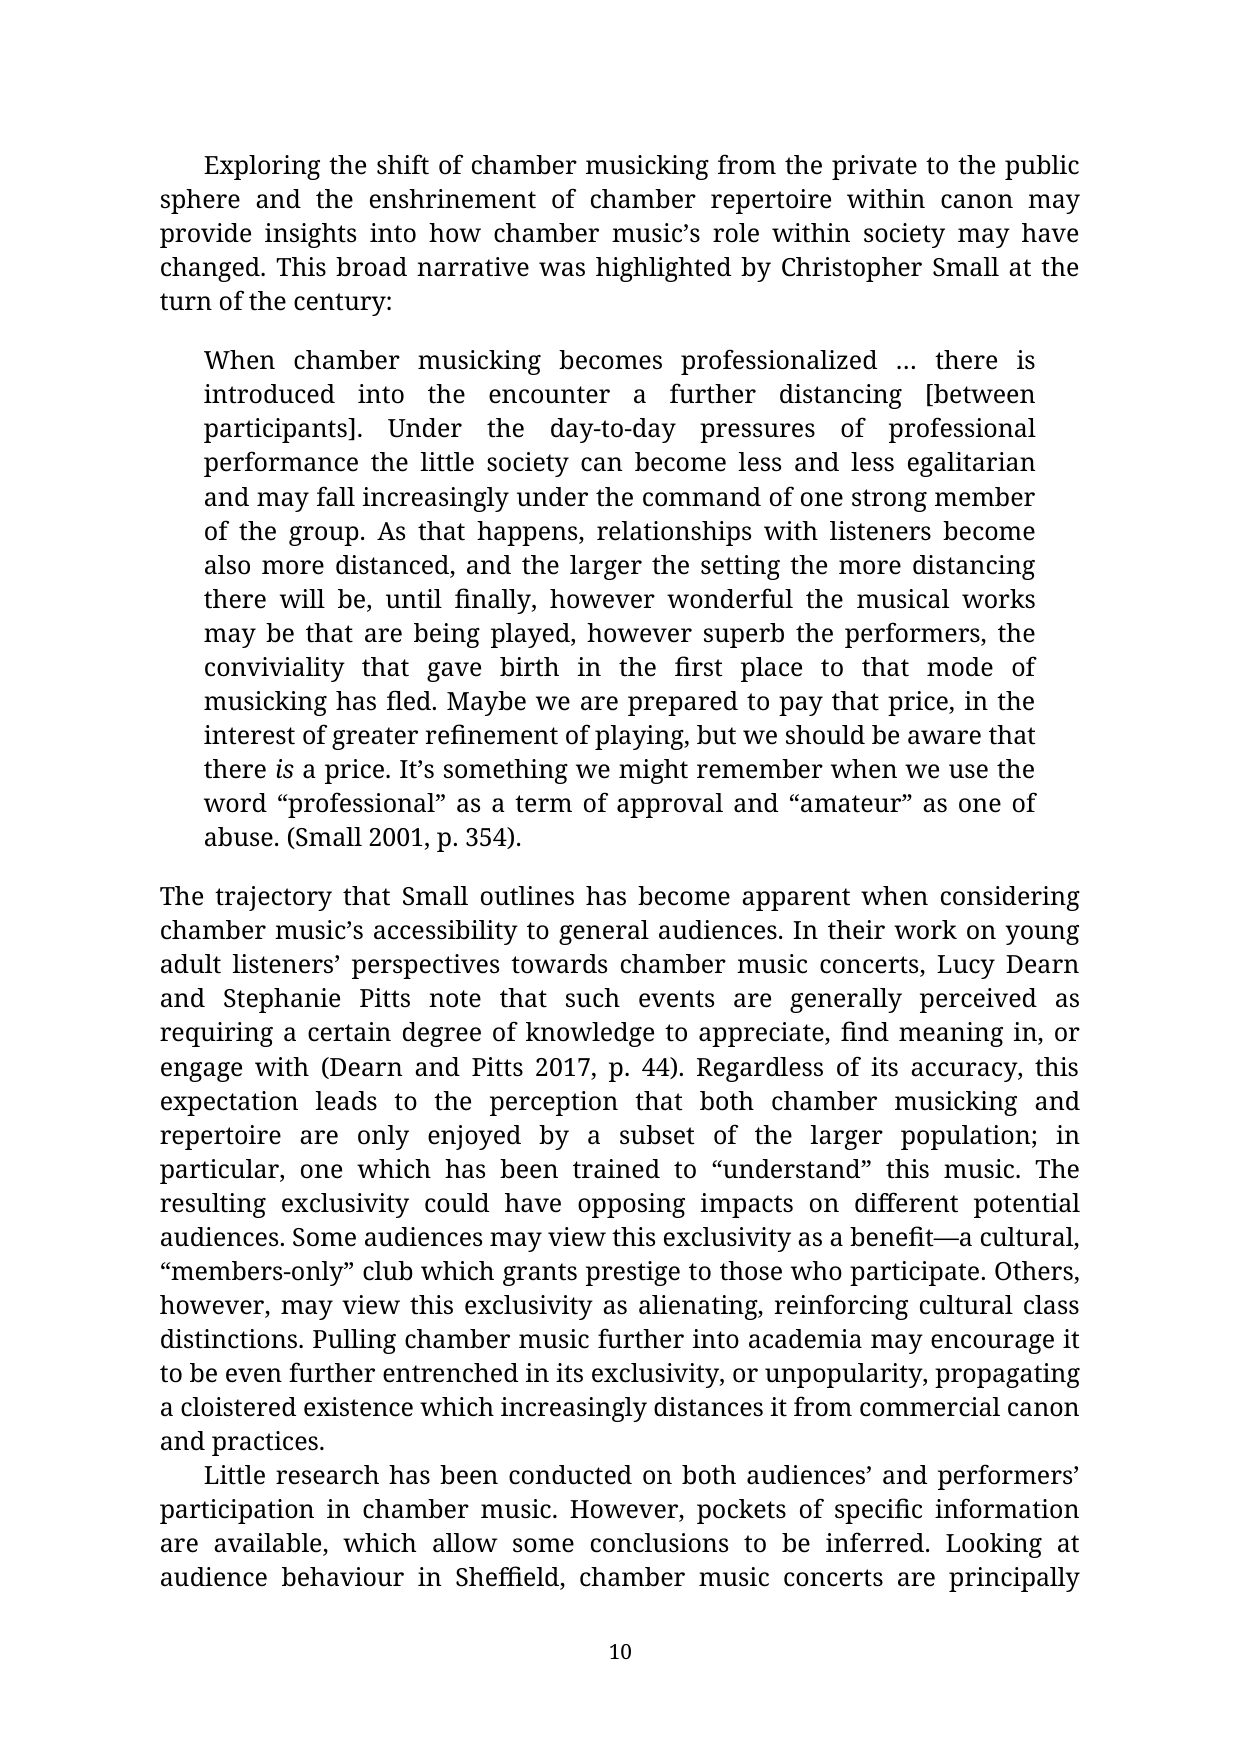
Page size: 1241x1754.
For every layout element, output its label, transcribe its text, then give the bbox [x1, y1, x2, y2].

text Exploring the shift of chamber musicking from the private to the public sphere and the enshrinement of chamber repertoire within canon may provide insights into how chamber music’s role within society may have changed. This broad narrative was highlighted by Christopher Small at the turn of the century: [159, 148, 1081, 318]
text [159, 1458, 1081, 1594]
text When chamber musicking becomes professionalized … there is introduced into the encounter a further distancing [between participants]. Under the day-to-day pressures of professional performance the little society can become less and less egalitarian and may fall increasingly under the command of one strong member of the group. As that happens, relationships with listeners become also more distanced, and the larger the setting the more distancing there will be, until finally, however wonderful the musical works may be that are being played, however superb the performers, the conviviality that gave birth in the first place to that mode of musicking has fled. Maybe we are prepared to pay that price, in the interest of greater refinement of playing, but we should be aware that there is a price. It’s something we might remember when we use the word “professional” as a term of approval and “amateur” as one of abuse. (Small 2001, p. 354). [204, 343, 1036, 854]
text The trajectory that Small outlines has become apparent when considering chamber music’s accessibility to general audiences. In their work on young adult listeners’ perspectives towards chamber music concerts, Lucy Dearn and Stephanie Pitts note that such events are generally perceived as requiring a certain degree of knowledge to appreciate, find meaning in, or engage with (Dearn and Pitts 2017, p. 44). Regardless of its accuracy, this expectation leads to the perception that both chamber musicking and repertoire are only enjoyed by a subset of the larger population; in particular, one which has been trained to “understand” this music. The resulting exclusivity could have opposing impacts on different potential audiences. Some audiences may view this exclusivity as a benefit—a cultural, “members-only” club which grants prestige to those who participate. Others, however, may view this exclusivity as alienating, reinforcing cultural class distinctions. Pulling chamber music further into academia may encourage it to be even further entrenched in its exclusivity, or unpopularity, propagating a cloistered existence which increasingly distances it from commercial canon and practices. [159, 879, 1081, 1458]
